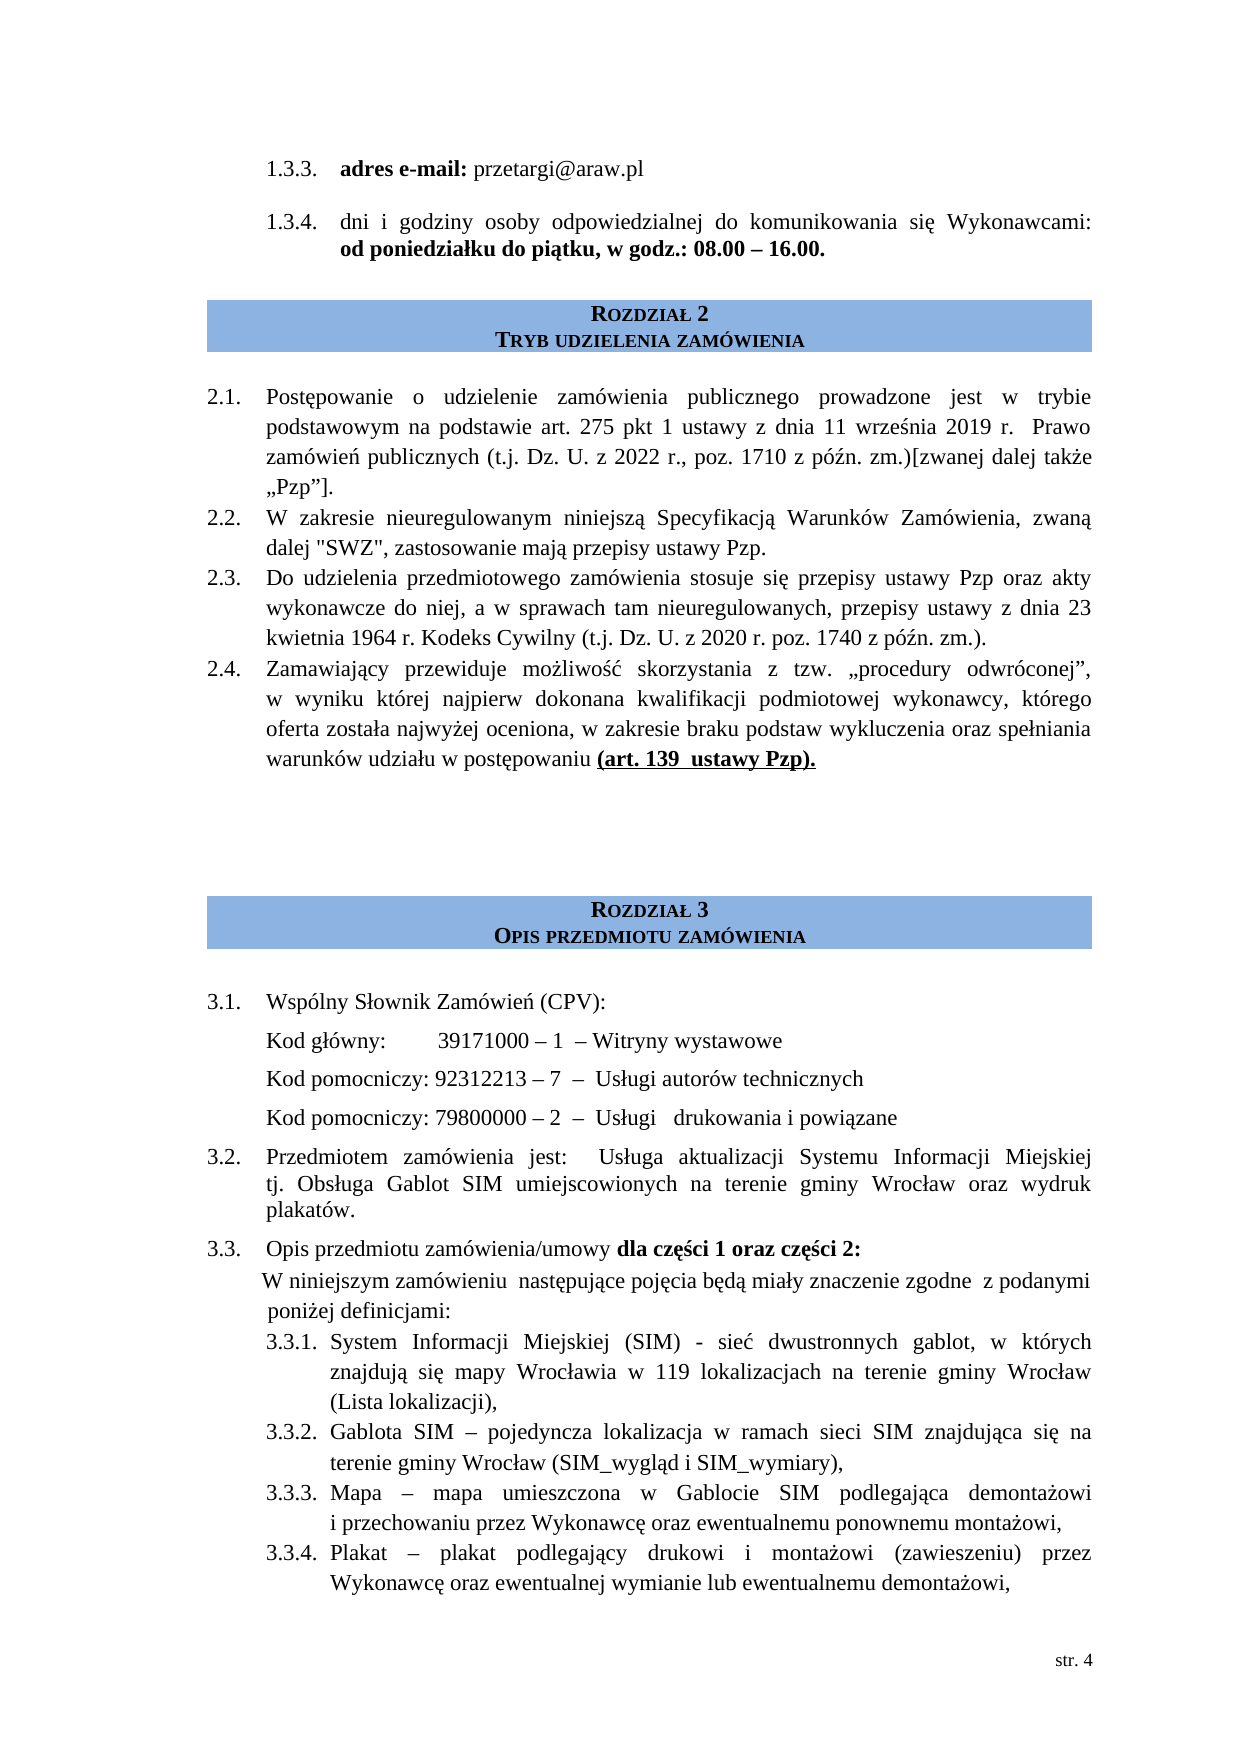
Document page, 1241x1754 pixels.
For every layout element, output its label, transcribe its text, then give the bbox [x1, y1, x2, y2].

list Mapa – mapa umieszczona w Gablocie SIM podlegająca demontażowi i przechowaniu przez Wykonawcę oraz ewentualnemu ponownemu montażowi, [266, 1479, 1092, 1535]
list adres e-mail: przetargi@araw.pl [266, 156, 1092, 182]
list W zakresie nieuregulowanym niniejszą Specyfikacją Warunków Zamówienia, zwaną dalej "SWZ", zastosowanie mają przepisy ustawy Pzp. [207, 503, 1092, 560]
list System Informacji Miejskiej (SIM) - sieć dwustronnych gablot, w których znajdują się mapy Wrocławia w 119 lokalizacjach na terenie gminy Wrocław (Lista lokalizacji), [266, 1328, 1092, 1414]
list Postępowanie o udzielenie zamówienia publicznego prowadzone jest w trybie podstawowym na podstawie art. 275 pkt 1 ustawy z dnia 11 września 2019 r. Prawo zamówień publicznych (t.j. Dz. U. z 2022 r., poz. 1710 z późn. zm.)[zwanej dalej także „Pzp”]. [207, 383, 1092, 500]
list Gablota SIM – pojedyncza lokalizacja w ramach sieci SIM znajdująca się na terenie gminy Wrocław (SIM_wygląd i SIM_wymiary), [266, 1418, 1092, 1475]
text Kod pomocniczy: 79800000 – 2 – Usługi drukowania i powiązane [266, 1104, 1092, 1131]
text Kod główny: 39171000 – 1 – Witryny wystawowe [266, 1027, 1092, 1053]
list Plakat – plakat podlegający drukowi i montażowi (zawieszeniu) przez Wykonawcę oraz ewentualnej wymianie lub ewentualnemu demontażowi, [266, 1539, 1092, 1596]
list Wspólny Słownik Zamówień (CPV): [207, 988, 1092, 1014]
text W niniejszym zamówieniu następujące pojęcia będą miały znaczenie zgodne z podanymi [187, 1267, 1092, 1294]
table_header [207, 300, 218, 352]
list Opis przedmiotu zamówienia/umowy dla części 1 oraz części 2: [207, 1235, 1092, 1261]
list Przedmiotem zamówienia jest: Usługa aktualizacji Systemu Informacji Miejskiej tj. Obsługa Gablot SIM umiejscowionych na terenie gminy Wrocław oraz wydruk plakatów. [207, 1143, 1092, 1222]
text Kod pomocniczy: 92312213 – 7 – Usługi autorów technicznych [266, 1066, 1092, 1092]
text poniżej definicjami: [187, 1298, 1092, 1324]
list Zamawiający przewiduje możliwość skorzystania z tzw. „procedury odwróconej”, w wyniku której najpierw dokonana kwalifikacji podmiotowej wykonawcy, którego oferta została najwyżej oceniona, w zakresie braku podstaw wykluczenia oraz spełniania warunków udziału w postępowaniu (art. 139 ustawy Pzp). [207, 654, 1092, 772]
list Do udzielenia przedmiotowego zamówienia stosuje się przepisy ustawy Pzp oraz akty wykonawcze do niej, a w sprawach tam nieuregulowanych, przepisy ustawy z dnia 23 kwietnia 1964 r. Kodeks Cywilny (t.j. Dz. U. z 2020 r. poz. 1740 z późn. zm.). [207, 564, 1092, 651]
table_header Rozdział 3 Opis przedmiotu zamówienia [207, 896, 1092, 949]
list dni i godziny osoby odpowiedzialnej do komunikowania się Wykonawcami: od poniedziałku do piątku, w godz.: 08.00 – 16.00. [266, 208, 1092, 261]
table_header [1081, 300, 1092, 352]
